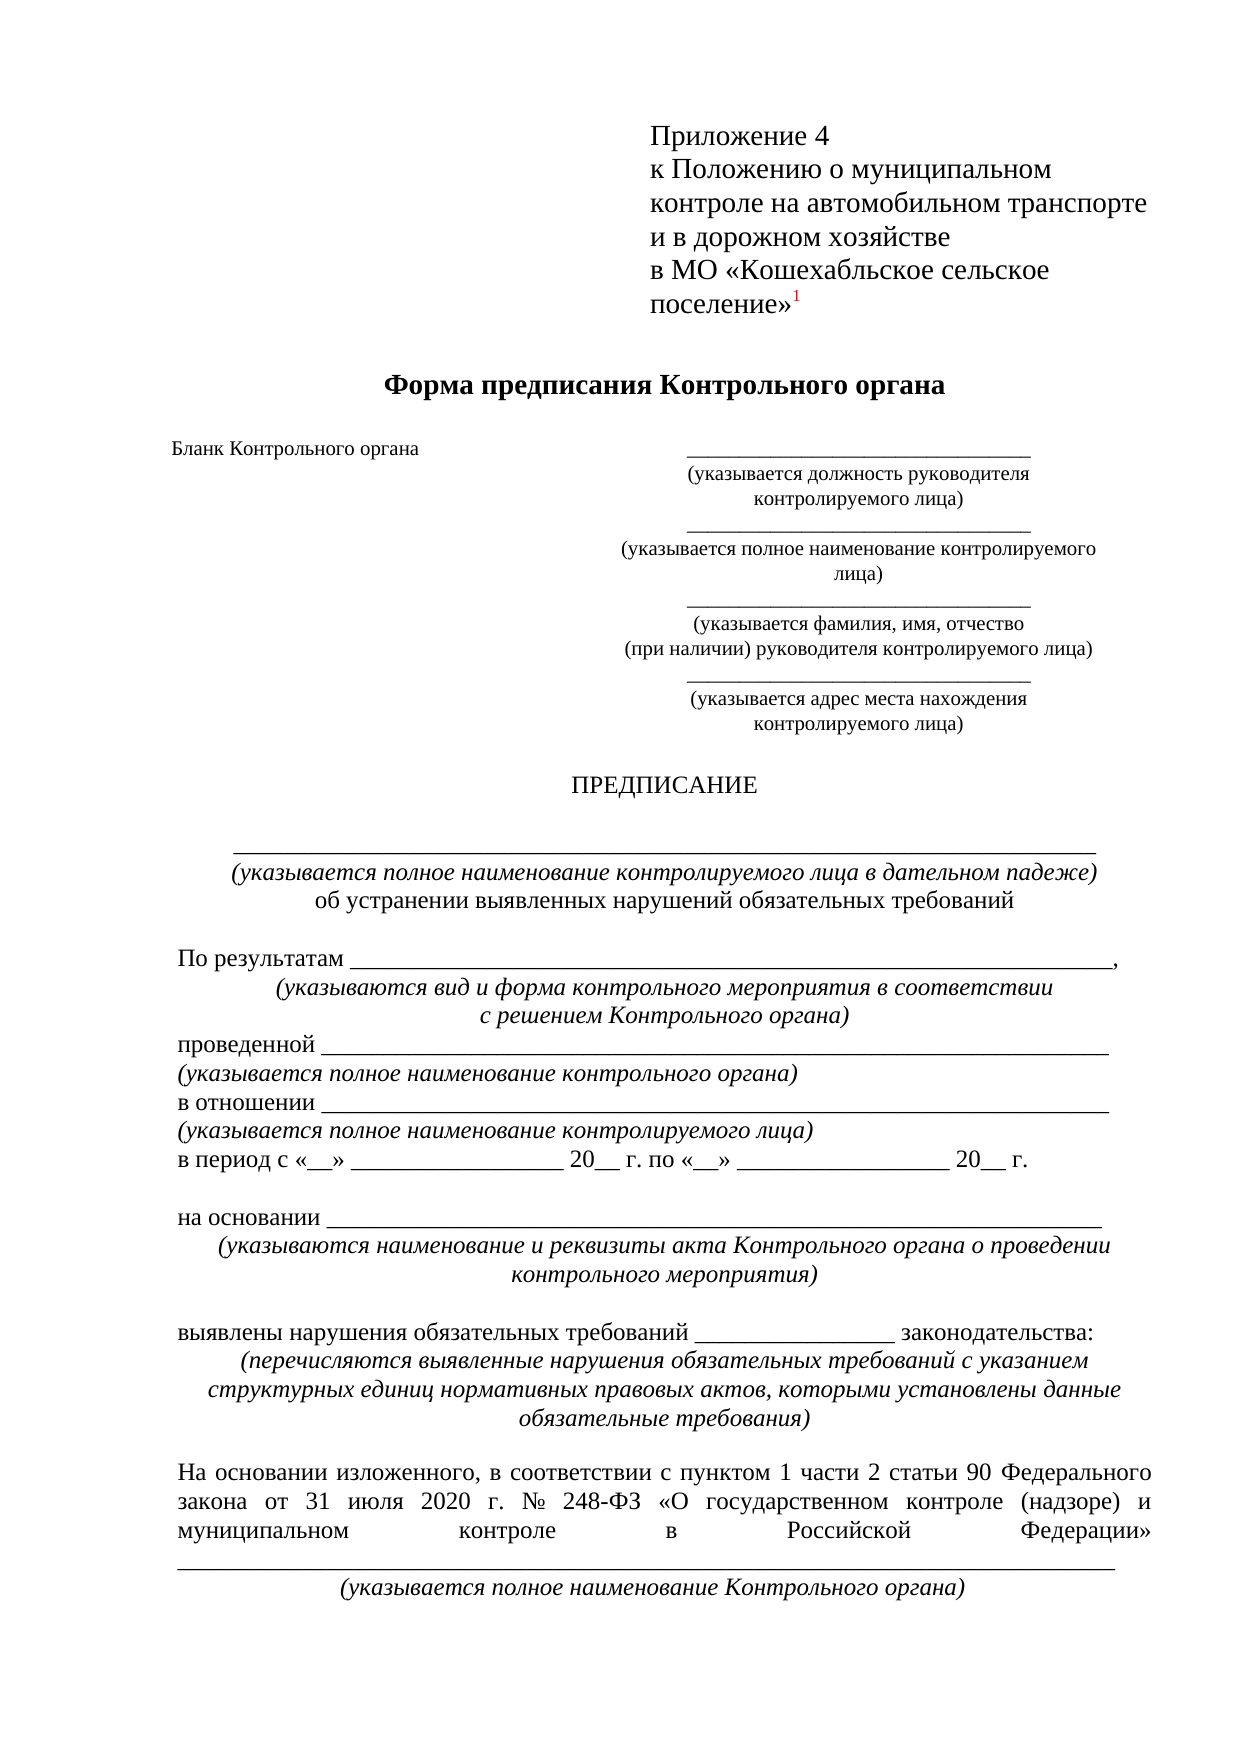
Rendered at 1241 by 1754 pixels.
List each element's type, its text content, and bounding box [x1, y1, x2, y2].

text (указывается полное наименование Контрольного органа) [177, 1572, 1152, 1601]
text (указываются вид и форма контрольного мероприятия в соответствии [177, 972, 1152, 1000]
text На основании изложенного, в соответствии с пунктом 1 части 2 статьи 90 Федерального закона от 31 июля 2020 г. № 248-ФЗ «О государственном контроле (надзоре) и муниципальном контроле в Российской Федерации» ___________________________________________________________________________ [177, 1457, 1152, 1572]
text проведенной _______________________________________________________________ [177, 1029, 1152, 1058]
table_header Бланк Контрольного органа [165, 425, 607, 746]
table_header _________________________________ (указывается должность руководителя контролируемого лица) _________________________________ (указывается полное наименование контролируемого лица) _________________________________ (указывается фамилия, имя, отчество (при наличии) руководителя контролируемого лица) _________________________________ (указывается адрес места нахождения контролируемого лица) [607, 425, 1109, 746]
text (указывается полное наименование контролируемого лица) [177, 1115, 1152, 1144]
text (указывается полное наименование контрольного органа) [177, 1058, 1152, 1087]
text _____________________________________________________________________ [177, 828, 1152, 857]
text в отношении _______________________________________________________________ [177, 1087, 1152, 1115]
text (указывается полное наименование контролируемого лица в дательном падеже) [177, 857, 1152, 885]
text (перечисляются выявленные нарушения обязательных требований с указанием структурных единиц нормативных правовых актов, которыми установлены данные обязательные требования) [177, 1345, 1152, 1432]
text Приложение 4 [650, 118, 1152, 152]
text выявлены нарушения обязательных требований ________________ законодательства: [177, 1317, 1152, 1345]
text об устранении выявленных нарушений обязательных требований [177, 885, 1152, 914]
text на основании ______________________________________________________________ [177, 1202, 1152, 1230]
text По результатам _____________________________________________________________, [177, 943, 1152, 972]
text с решением Контрольного органа) [177, 1000, 1152, 1029]
text в период с «__» _________________ 20__ г. по «__» _________________ 20__ г. [177, 1144, 1152, 1173]
text ПРЕДПИСАНИЕ [177, 770, 1152, 799]
text в МО «Кошехабльское сельское поселение»1 [650, 252, 1152, 319]
text к Положению о муниципальном контроле на автомобильном транспорте и в дорожном хозяйстве [650, 152, 1152, 252]
text (указываются наименование и реквизиты акта Контрольного органа о проведении контрольного мероприятия) [177, 1230, 1152, 1288]
text Форма предписания Контрольного органа [177, 367, 1152, 401]
